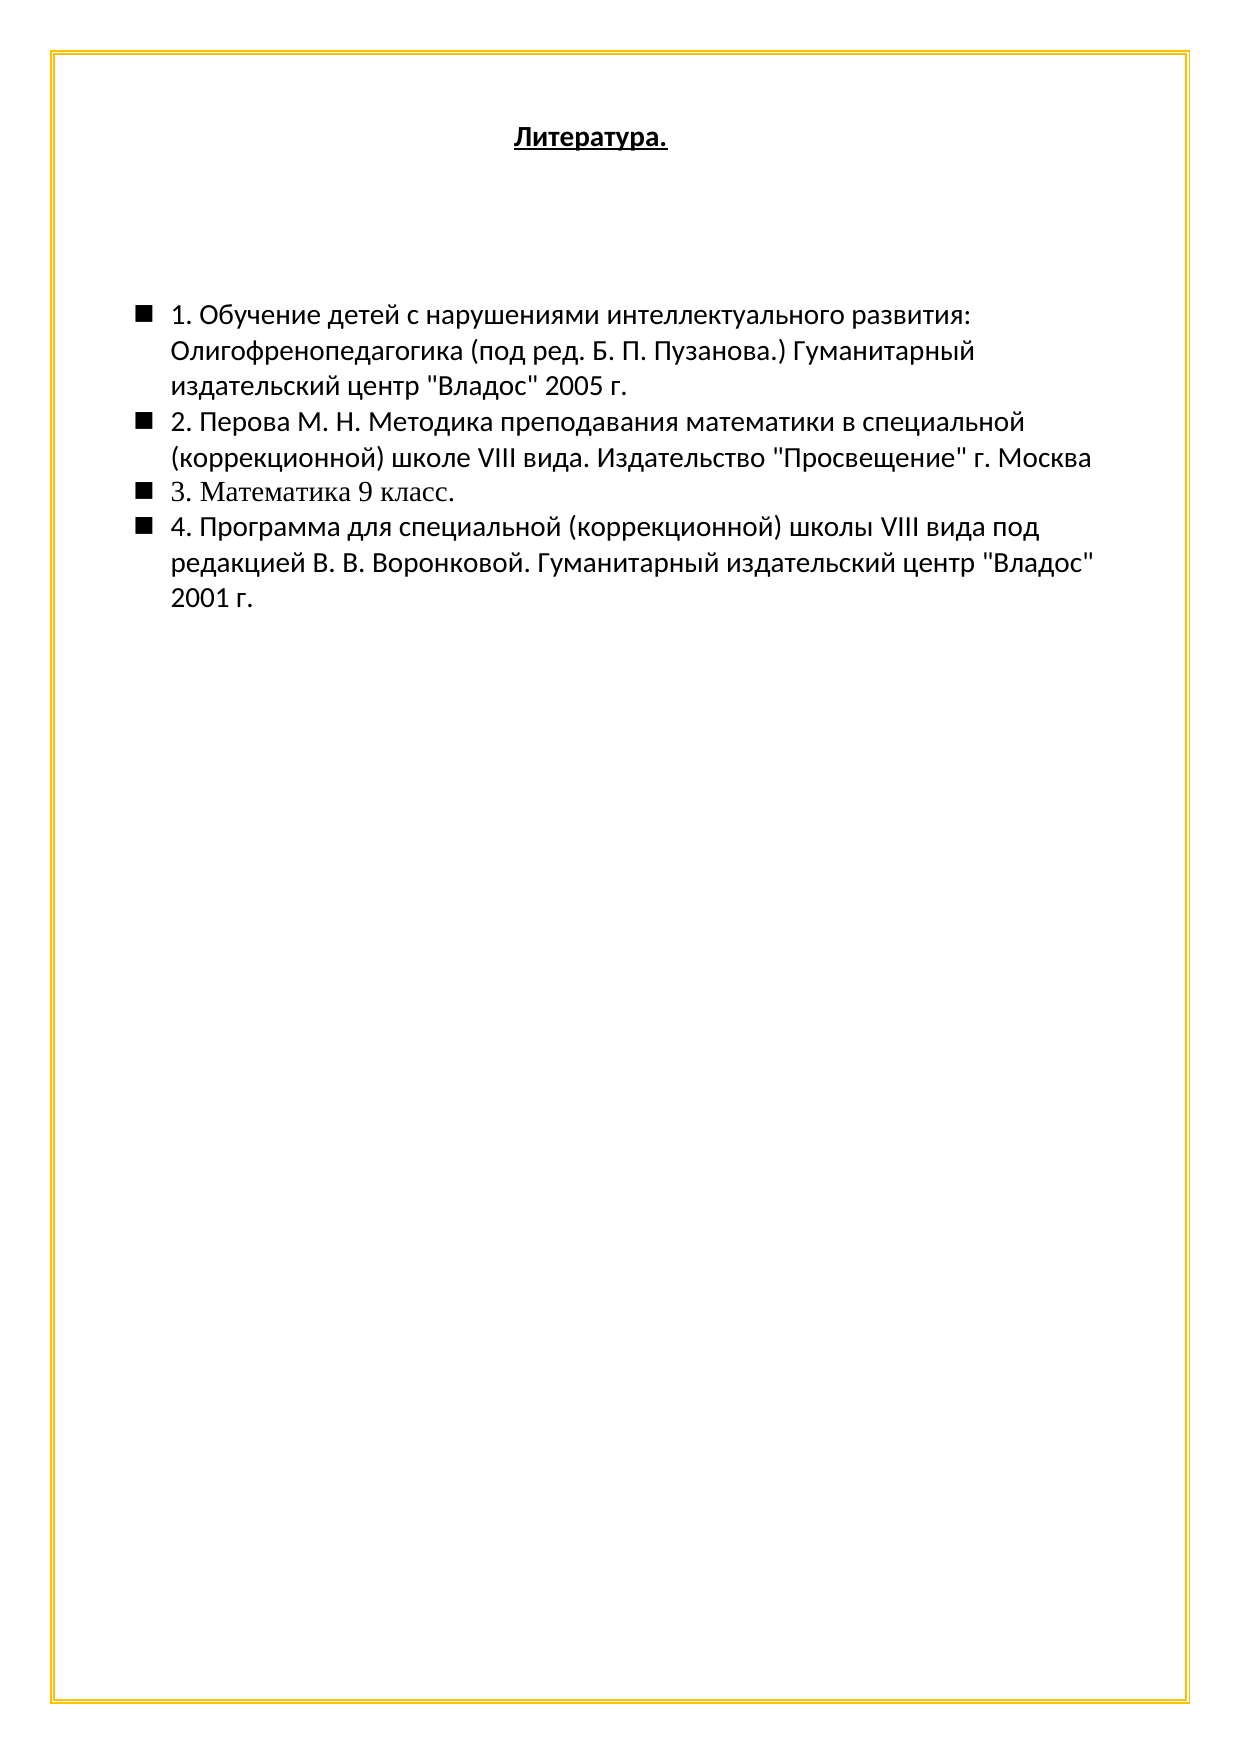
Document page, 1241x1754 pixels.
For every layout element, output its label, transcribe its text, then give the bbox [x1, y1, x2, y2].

list 3. Математика 9 класс. [133, 474, 1152, 508]
list 4. Программа для специальной (коррекционной) школы VIII вида под редакцией В. В. Воронковой. Гуманитарный издательский центр "Владос" 2001 г. [133, 508, 1152, 615]
list 2. Перова М. Н. Методика преподавания математики в специальной (коррекционной) школе VIII вида. Издательство "Просвещение" г. Москва [133, 403, 1152, 474]
list 1. Обучение детей с нарушениями интеллектуального развития: Олигофренопедагогика (под ред. Б. П. Пузанова.) Гуманитарный издательский центр "Владос" 2005 г. [133, 296, 1152, 403]
list Литература. [170, 118, 1152, 154]
